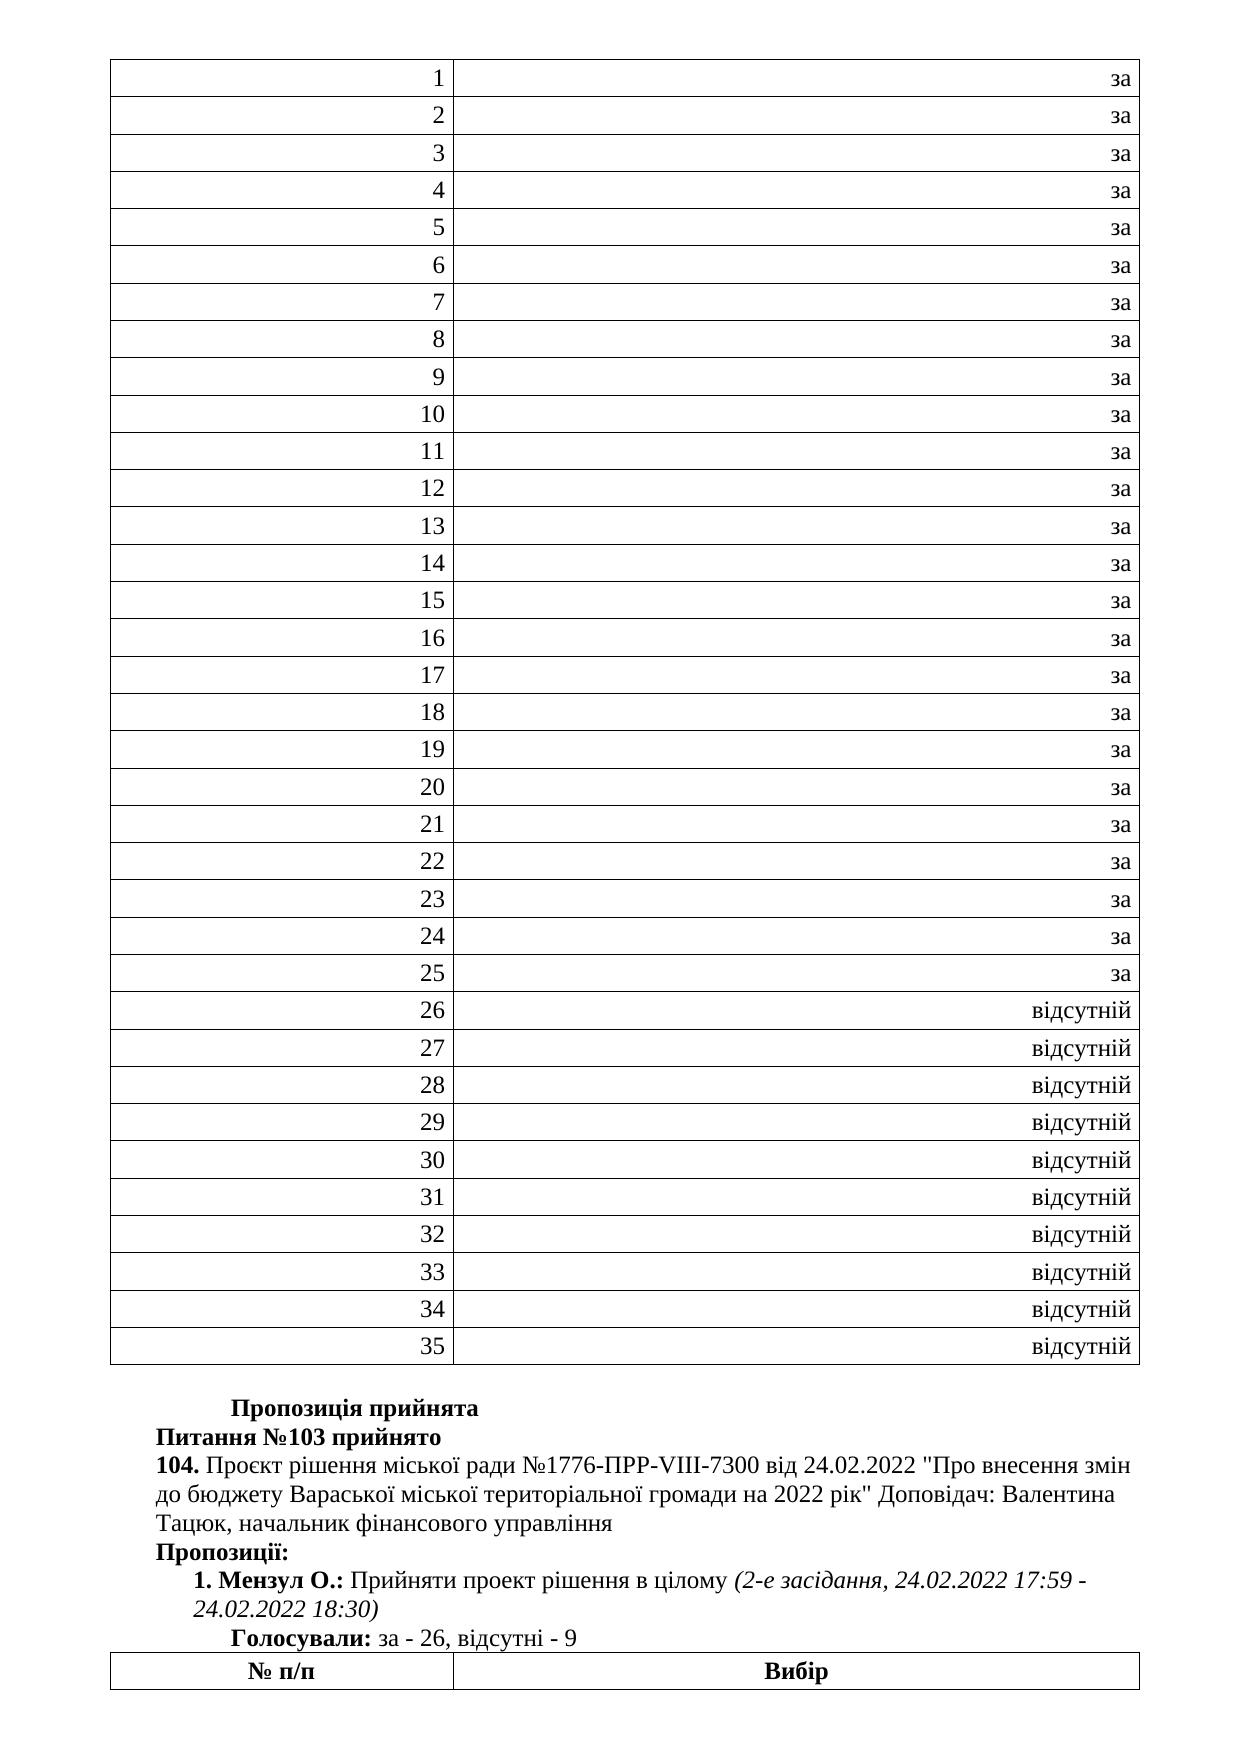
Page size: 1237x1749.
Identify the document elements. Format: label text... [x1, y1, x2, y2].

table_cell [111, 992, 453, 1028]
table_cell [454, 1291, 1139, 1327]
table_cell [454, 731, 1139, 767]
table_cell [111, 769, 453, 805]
text Голосували: за - 26, відсутні - 9 [231, 1623, 1148, 1652]
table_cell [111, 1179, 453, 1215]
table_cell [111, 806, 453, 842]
text Пропозиція прийнята [231, 1364, 1148, 1422]
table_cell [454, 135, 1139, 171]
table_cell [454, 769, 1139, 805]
text 1. Мензул О.: Прийняти проект рішення в цілому (2-е засідання, 24.02.2022 17:59 - 24.02.2022 18:30) [193, 1566, 1148, 1623]
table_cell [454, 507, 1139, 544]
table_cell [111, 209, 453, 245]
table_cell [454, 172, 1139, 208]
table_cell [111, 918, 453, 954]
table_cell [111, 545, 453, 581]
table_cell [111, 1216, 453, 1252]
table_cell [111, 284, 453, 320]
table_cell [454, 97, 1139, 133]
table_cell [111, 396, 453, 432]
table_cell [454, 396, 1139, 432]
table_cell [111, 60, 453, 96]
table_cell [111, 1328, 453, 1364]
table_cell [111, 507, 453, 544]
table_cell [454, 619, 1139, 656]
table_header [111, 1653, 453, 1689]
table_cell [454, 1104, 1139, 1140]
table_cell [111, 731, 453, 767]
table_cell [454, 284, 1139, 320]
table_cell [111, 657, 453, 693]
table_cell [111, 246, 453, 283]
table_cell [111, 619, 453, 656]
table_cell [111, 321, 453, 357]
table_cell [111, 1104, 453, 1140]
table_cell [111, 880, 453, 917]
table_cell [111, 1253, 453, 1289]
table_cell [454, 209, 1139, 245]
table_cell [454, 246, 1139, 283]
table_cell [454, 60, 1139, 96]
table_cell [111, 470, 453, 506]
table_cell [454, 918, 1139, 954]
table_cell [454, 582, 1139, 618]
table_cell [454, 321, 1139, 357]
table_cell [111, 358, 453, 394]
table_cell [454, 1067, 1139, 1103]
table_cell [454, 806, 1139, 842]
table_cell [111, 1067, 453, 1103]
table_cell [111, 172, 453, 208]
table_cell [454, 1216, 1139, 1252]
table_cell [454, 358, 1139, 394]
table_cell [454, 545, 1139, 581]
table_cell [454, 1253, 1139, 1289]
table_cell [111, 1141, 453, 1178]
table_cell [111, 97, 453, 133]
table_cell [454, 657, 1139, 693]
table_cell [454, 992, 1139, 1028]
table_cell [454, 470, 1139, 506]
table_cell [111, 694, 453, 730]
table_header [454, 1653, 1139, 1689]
text Питання №103 прийнято [156, 1422, 1148, 1451]
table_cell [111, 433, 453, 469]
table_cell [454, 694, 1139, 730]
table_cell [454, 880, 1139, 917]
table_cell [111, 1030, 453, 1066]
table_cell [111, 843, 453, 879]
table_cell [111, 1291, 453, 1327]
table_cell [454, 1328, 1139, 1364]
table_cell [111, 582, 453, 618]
text Пропозиції: [156, 1537, 1148, 1566]
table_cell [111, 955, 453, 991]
text 104. Проєкт рішення міської ради №1776-ПРР-VIII-7300 від 24.02.2022 "Про внесення змін до бюджету Вараської міської територіальної громади на 2022 рік" Доповідач: Валентина Тацюк, начальник фінансового управління [156, 1451, 1148, 1537]
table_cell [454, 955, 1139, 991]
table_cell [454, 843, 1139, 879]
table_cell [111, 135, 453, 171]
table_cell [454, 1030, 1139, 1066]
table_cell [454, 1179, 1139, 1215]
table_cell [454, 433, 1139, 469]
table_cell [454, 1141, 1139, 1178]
